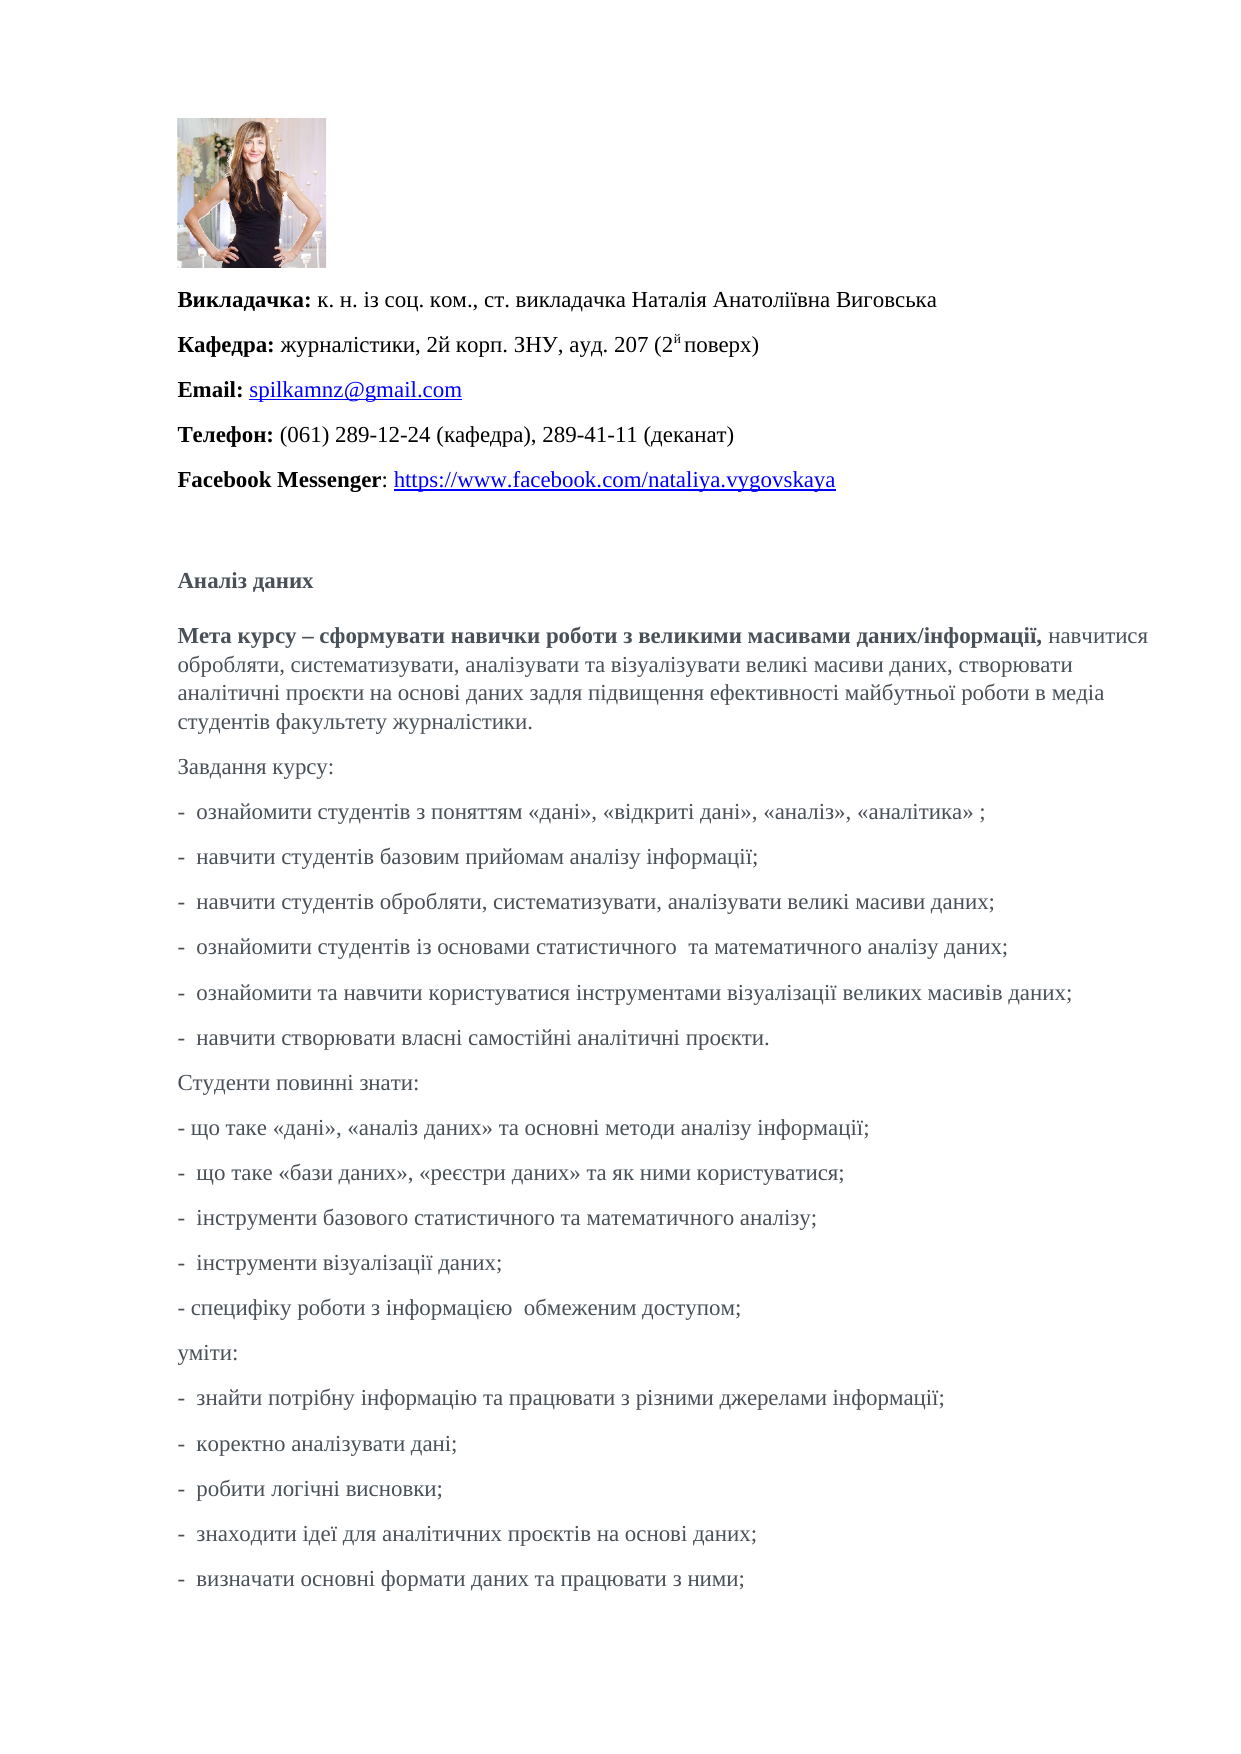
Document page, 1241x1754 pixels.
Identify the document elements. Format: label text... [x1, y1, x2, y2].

text Email: spilkamnz@gmail.com [177, 376, 1152, 403]
text Телефон: (061) 289-12-24 (кафедра), 289-41-11 (деканат) [177, 421, 1152, 448]
text - що таке «дані», «аналіз даних» та основні методи аналізу інформації; [177, 1114, 1152, 1140]
text - навчити студентів обробляти, систематизувати, аналізувати великі масиви даних; [177, 888, 1152, 915]
text Мета курсу – сформувати навички роботи з великими масивами даних/інформації, навчитися обробляти, систематизувати, аналізувати та візуалізувати великі масиви даних, створювати аналітичні проєкти на основі даних задля підвищення ефективності майбутньої роботи в медіа студентів факультету журналістики. [177, 623, 1152, 734]
text - робити логічні висновки; [177, 1475, 1152, 1501]
text уміти: [177, 1339, 1152, 1366]
text - коректно аналізувати дані; [177, 1429, 1152, 1456]
text Завдання курсу: [177, 753, 1152, 779]
text - визначати основні формати даних та працювати з ними; [177, 1565, 1152, 1591]
text Студенти повинні знати: [177, 1069, 1152, 1095]
text Кафедра: журналістики, 2й корп. ЗНУ, ауд. 207 (2й поверх) [177, 331, 1152, 357]
text - ознайомити та навчити користуватися інструментами візуалізації великих масивів даних; [177, 978, 1152, 1005]
text - ознайомити студентів з поняттям «дані», «відкриті дані», «аналіз», «аналітика» ; [177, 798, 1152, 824]
text - інструменти візуалізації даних; [177, 1249, 1152, 1276]
text - що таке «бази даних», «реєстри даних» та як ними користуватися; [177, 1159, 1152, 1185]
text Викладачка: к. н. із соц. ком., ст. викладачка Наталія Анатоліївна Виговська [177, 286, 1152, 312]
text Facebook Messenger: https://www.facebook.com/nataliya.vygovskaya [177, 466, 1152, 493]
text - ознайомити студентів із основами статистичного та математичного аналізу даних; [177, 933, 1152, 960]
text - навчити студентів базовим прийомам аналізу інформації; [177, 843, 1152, 869]
text - знайти потрібну інформацію та працювати з різними джерелами інформації; [177, 1384, 1152, 1411]
text - специфіку роботи з інформацією обмеженим доступом; [177, 1294, 1152, 1321]
text - інструменти базового статистичного та математичного аналізу; [177, 1204, 1152, 1230]
picture [177, 118, 327, 268]
text - знаходити ідеї для аналітичних проєктів на основі даних; [177, 1520, 1152, 1546]
text - навчити створювати власні самостійні аналітичні проєкти. [177, 1024, 1152, 1050]
text Аналіз даних [177, 567, 1152, 593]
